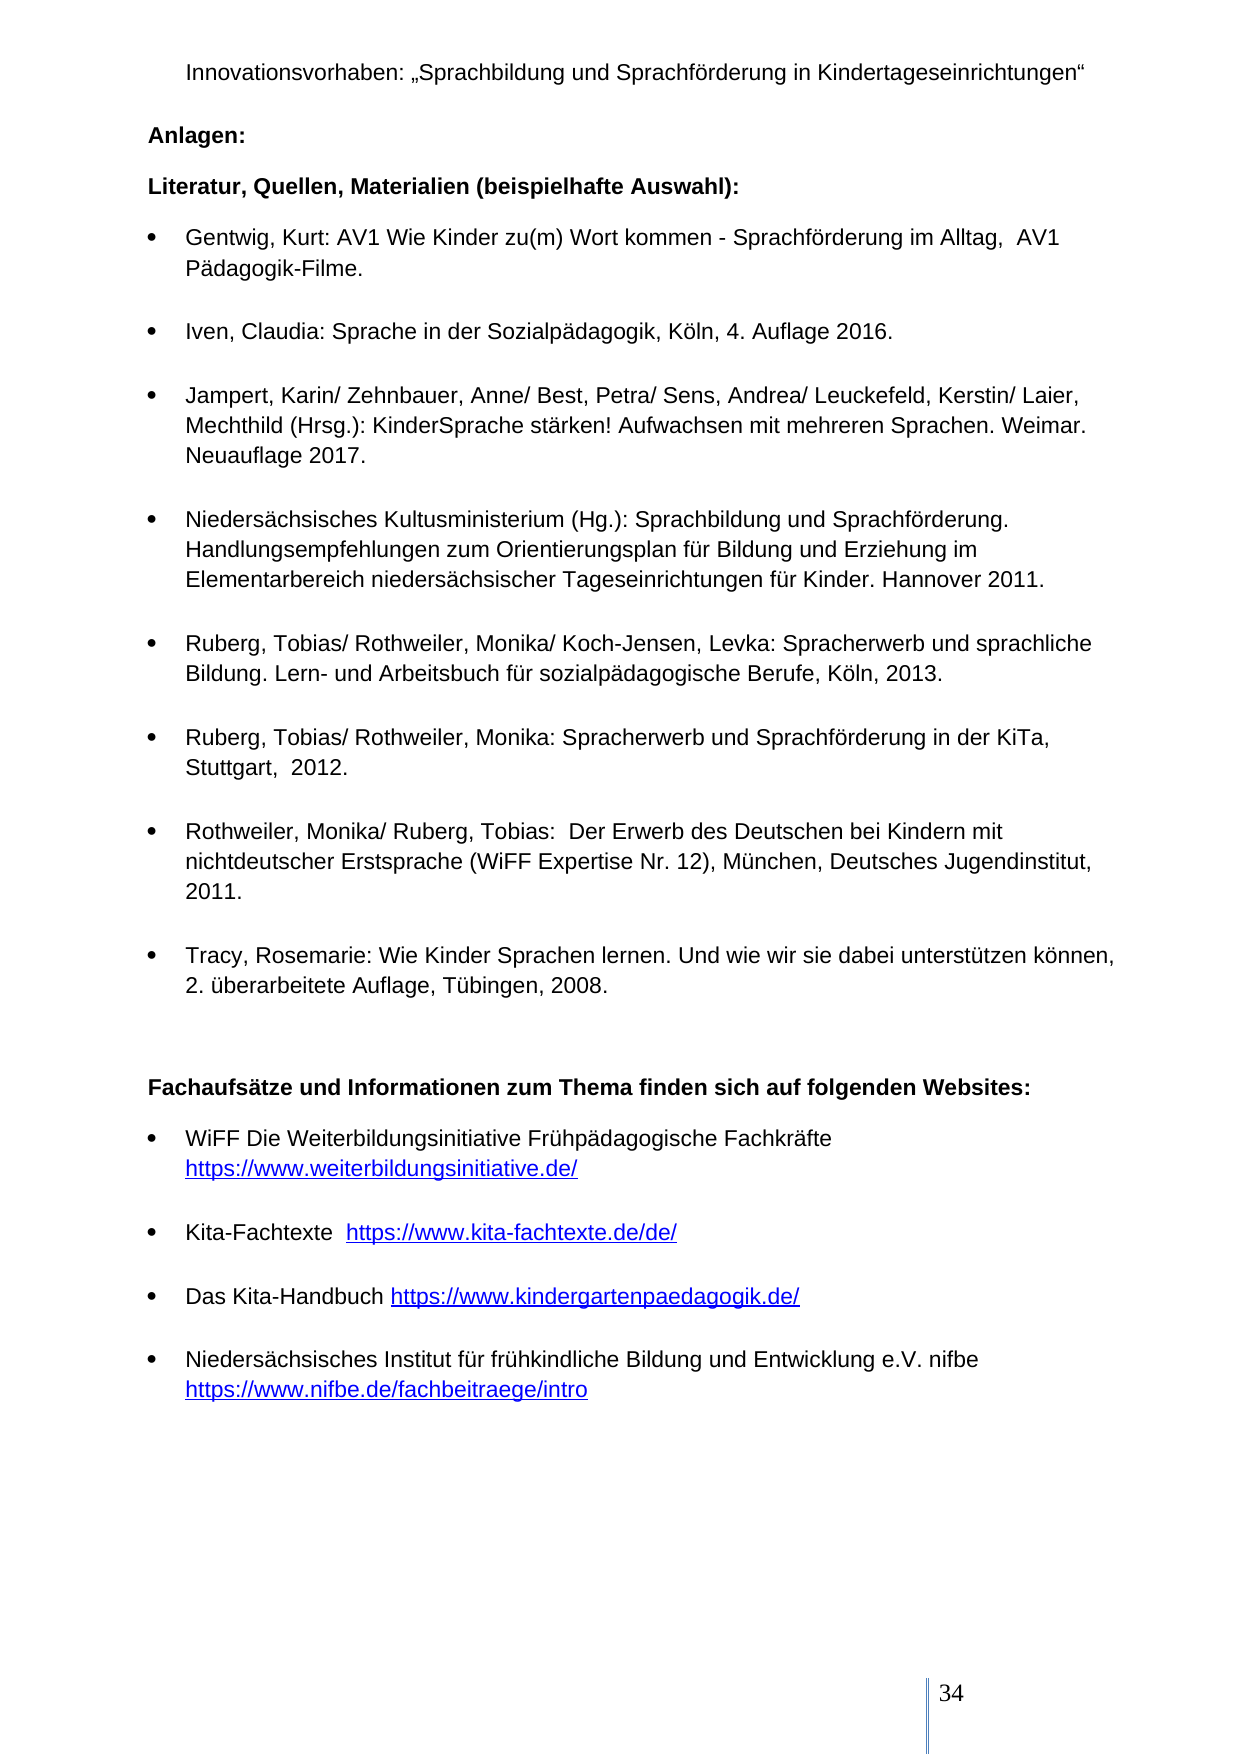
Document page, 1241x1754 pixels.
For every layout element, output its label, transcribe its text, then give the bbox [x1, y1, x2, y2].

text Anlagen: [148, 122, 1122, 149]
text Literatur, Quellen, Materialien (beispielhafte Auswahl): [148, 173, 1122, 200]
list Kita-Fachtexte https://www.kita-fachtexte.de/de/ [148, 1219, 1122, 1278]
list Ruberg, Tobias/ Rothweiler, Monika: Spracherwerb und Sprachförderung in der KiTa, Stuttgart, 2012. [148, 724, 1122, 813]
list Jampert, Karin/ Zehnbauer, Anne/ Best, Petra/ Sens, Andrea/ Leuckefeld, Kerstin/ Laier, Mechthild (Hrsg.): KinderSprache stärken! Aufwachsen mit mehreren Sprachen. Weimar. Neuauflage 2017. [148, 382, 1122, 502]
list Rothweiler, Monika/ Ruberg, Tobias: Der Erwerb des Deutschen bei Kindern mit nichtdeutscher Erstsprache (WiFF Expertise Nr. 12), München, Deutsches Jugendinstitut, 2011. [148, 818, 1122, 937]
list Niedersächsisches Kultusministerium (Hg.): Sprachbildung und Sprachförderung. Handlungsempfehlungen zum Orientierungsplan für Bildung und Erziehung im Elementarbereich niedersächsischer Tageseinrichtungen für Kinder. Hannover 2011. [148, 506, 1122, 626]
list Iven, Claudia: Sprache in der Sozialpädagogik, Köln, 4. Auflage 2016. [148, 318, 1122, 378]
text Fachaufsätze und Informationen zum Thema finden sich auf folgenden Websites: [148, 1074, 1122, 1100]
list Das Kita-Handbuch https://www.kindergartenpaedagogik.de/ [148, 1283, 1122, 1342]
list Ruberg, Tobias/ Rothweiler, Monika/ Koch-Jensen, Levka: Spracherwerb und sprachliche Bildung. Lern- und Arbeitsbuch für sozialpädagogische Berufe, Köln, 2013. [148, 630, 1122, 719]
list Niedersächsisches Institut für frühkindliche Bildung und Entwicklung e.V. nifbe https://www.nifbe.de/fachbeitraege/intro [148, 1346, 1122, 1403]
list Gentwig, Kurt: AV1 Wie Kinder zu(m) Wort kommen - Sprachförderung im Alltag, AV1 Pädagogik-Filme. [148, 224, 1122, 314]
list Tracy, Rosemarie: Wie Kinder Sprachen lernen. Und wie wir sie dabei unterstützen können, 2. überarbeitete Auflage, Tübingen, 2008. [148, 942, 1122, 998]
list WiFF Die Weiterbildungsinitiative Frühpädagogische Fachkräfte https://www.weiterbildungsinitiative.de/ [148, 1125, 1122, 1215]
